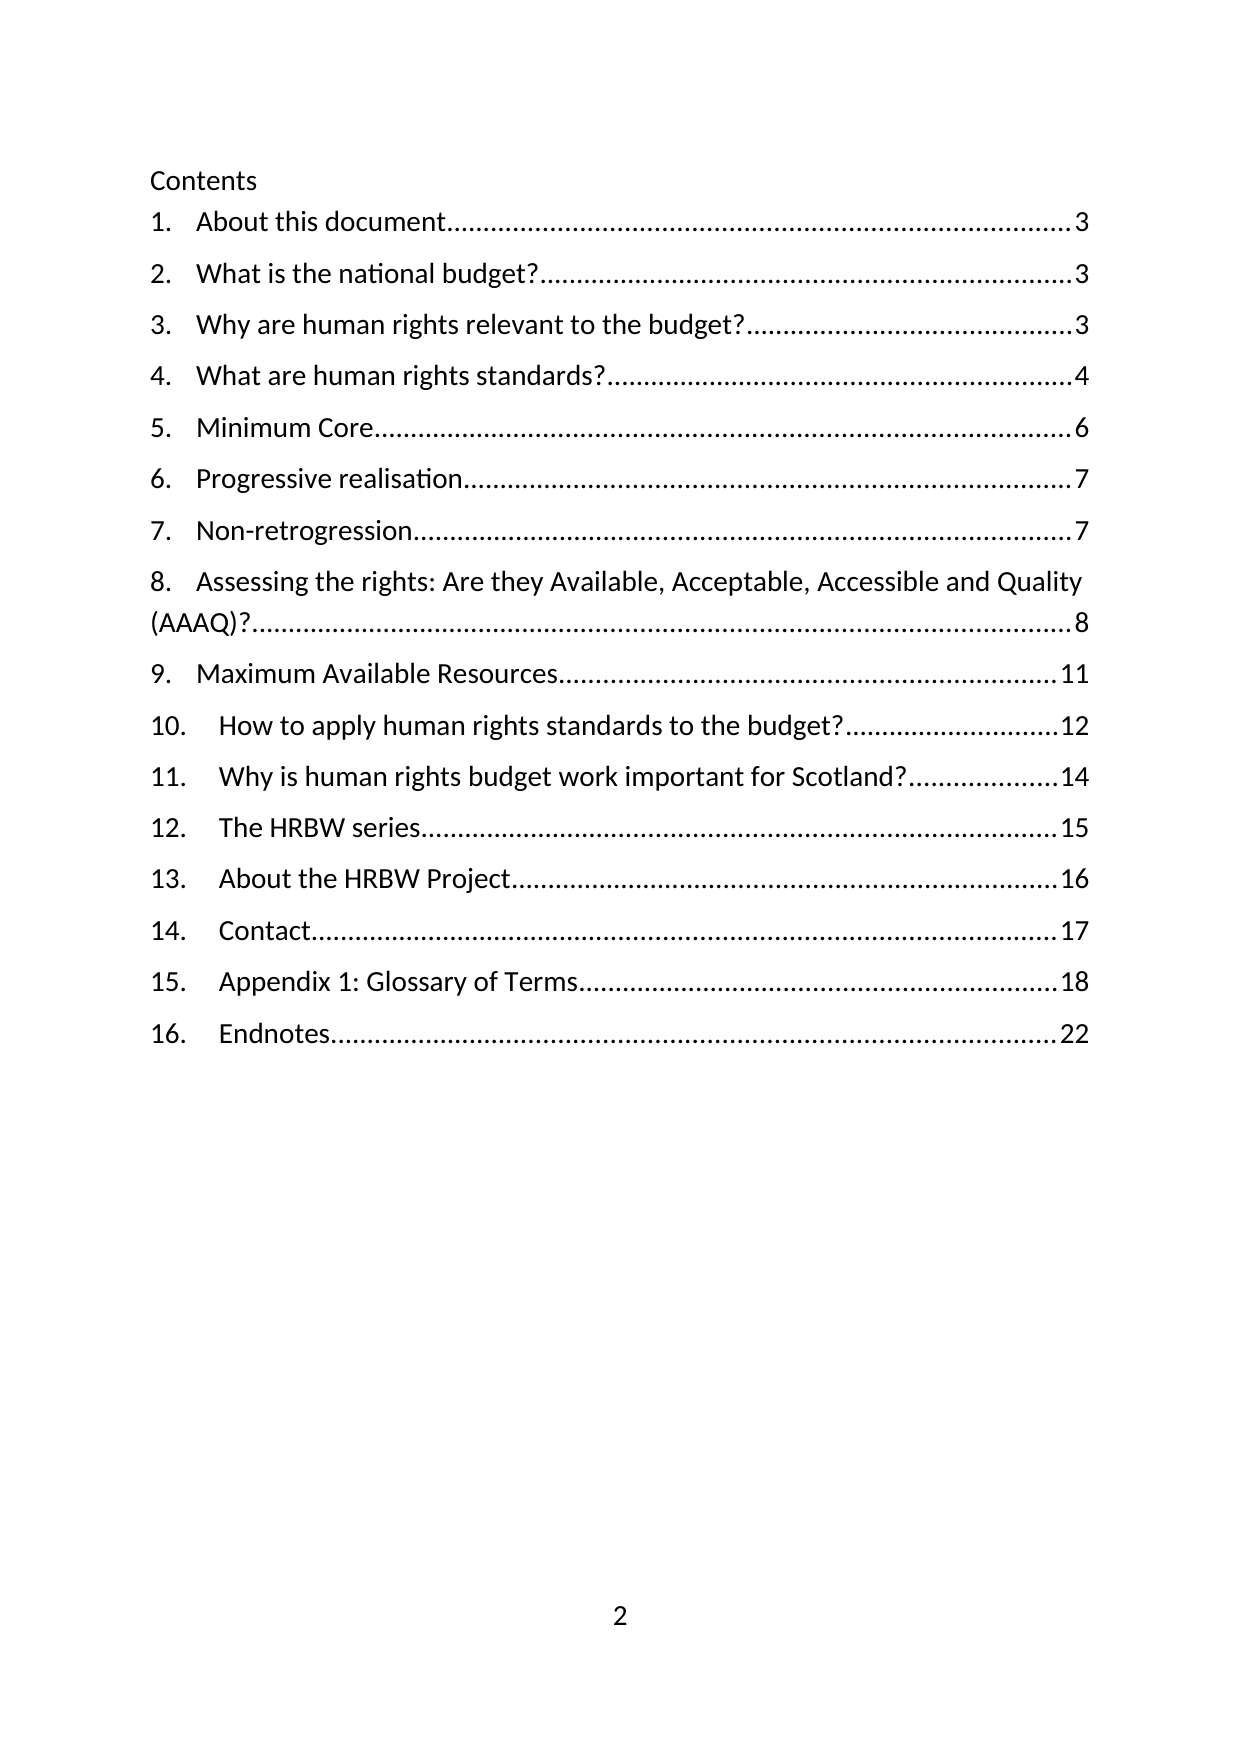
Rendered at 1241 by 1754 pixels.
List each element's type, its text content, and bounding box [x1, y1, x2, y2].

text 14. Contact 17 [150, 912, 1090, 948]
text 8. Assessing the rights: Are they Available, Acceptable, Accessible and Quality (AAAQ)? 8 [150, 563, 1090, 639]
text 9. Maximum Available Resources 11 [150, 655, 1090, 691]
text 15. Appendix 1: Glossary of Terms 18 [150, 963, 1090, 999]
text 1. About this document 3 [150, 203, 1090, 239]
text 2. What is the national budget? 3 [150, 255, 1090, 290]
text 16. Endnotes 22 [150, 1015, 1090, 1050]
text 4. What are human rights standards? 4 [150, 357, 1090, 393]
text 10. How to apply human rights standards to the budget? 12 [150, 707, 1090, 742]
text 3. Why are human rights relevant to the budget? 3 [150, 306, 1090, 342]
text 12. The HRBW series 15 [150, 809, 1090, 845]
text 6. Progressive realisation 7 [150, 460, 1090, 496]
text Contents [150, 162, 1090, 198]
text 5. Minimum Core 6 [150, 409, 1090, 444]
text 11. Why is human rights budget work important for Scotland? 14 [150, 758, 1090, 793]
text 13. About the HRBW Project 16 [150, 861, 1090, 896]
text 7. Non-retrogression 7 [150, 512, 1090, 547]
